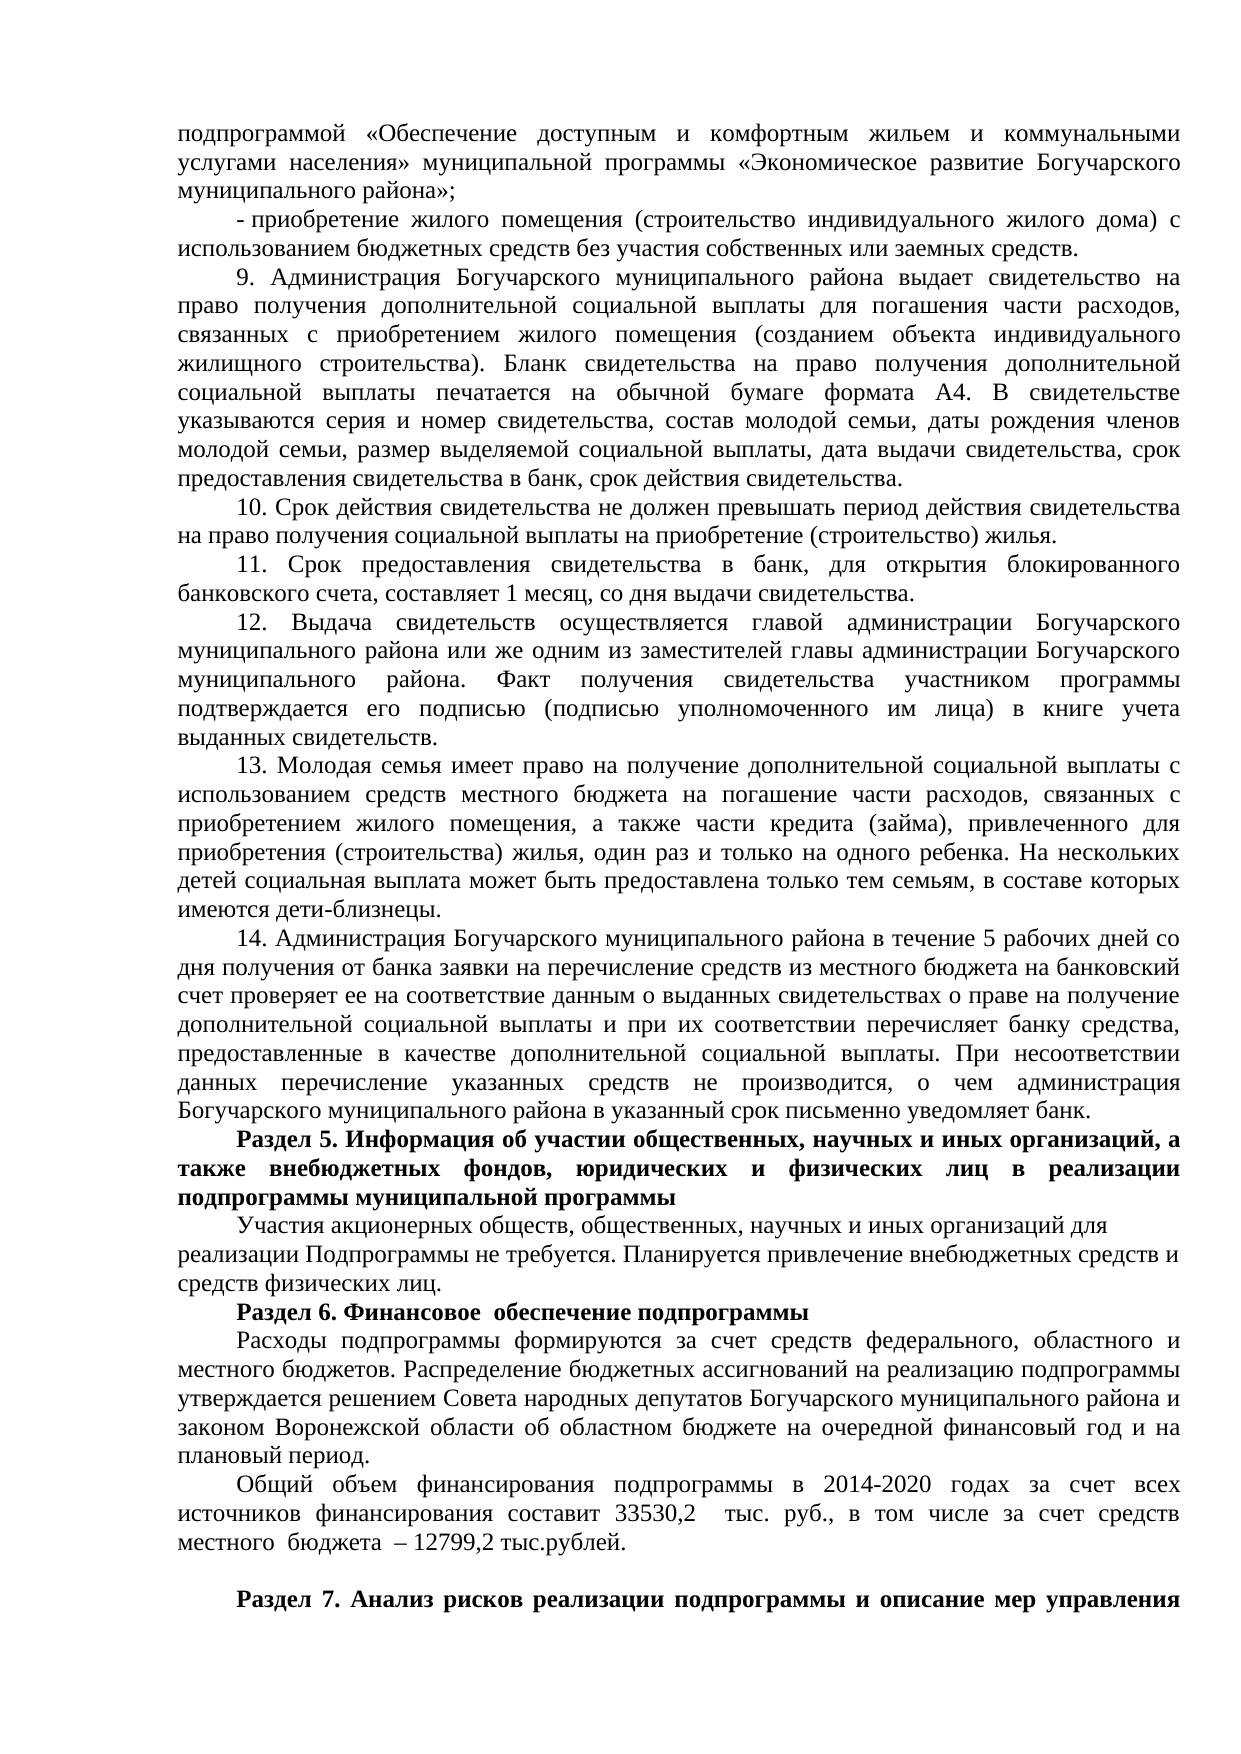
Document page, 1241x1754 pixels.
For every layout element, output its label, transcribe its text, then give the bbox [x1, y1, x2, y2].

text Участия акционерных обществ, общественных, научных и иных организаций для реализации Подпрограммы не требуется. Планируется привлечение внебюджетных средств и средств физических лиц. [177, 1211, 1181, 1297]
subtitle Раздел 6. Финансовое обеспечение подпрограммы [177, 1297, 1181, 1326]
text Расходы подпрограммы формируются за счет средств федерального, областного и местного бюджетов. Распределение бюджетных ассигнований на реализацию подпрограммы утверждается решением Совета народных депутатов Богучарского муниципального района и законом Воронежской области об областном бюджете на очередной финансовый год и на плановый период. [177, 1326, 1181, 1469]
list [177, 118, 1181, 204]
text 13. Молодая семья имеет право на получение дополнительной социальной выплаты с использованием средств местного бюджета на погашение части расходов, связанных с приобретением жилого помещения, а также части кредита (займа), привлеченного для приобретения (строительства) жилья, один раз и только на одного ребенка. На нескольких детей социальная выплата может быть предоставлена только тем семьям, в составе которых имеются дети-близнецы. [177, 751, 1181, 923]
list приобретение жилого помещения (строительство индивидуального жилого дома) с использованием бюджетных средств без участия собственных или заемных средств. [177, 204, 1181, 262]
text 14. Администрация Богучарского муниципального района в течение 5 рабочих дней со дня получения от банка заявки на перечисление средств из местного бюджета на банковский счет проверяет ее на соответствие данным о выданных свидетельствах о праве на получение дополнительной социальной выплаты и при их соответствии перечисляет банку средства, предоставленные в качестве дополнительной социальной выплаты. При несоответствии данных перечисление указанных средств не производится, о чем администрация Богучарского муниципального района в указанный срок письменно уведомляет банк. [177, 923, 1181, 1124]
text Раздел 5. Информация об участии общественных, научных и иных организаций, а также внебюджетных фондов, юридических и физических лиц в реализации подпрограммы муниципальной программы [177, 1124, 1181, 1211]
text 10. Срок действия свидетельства не должен превышать период действия свидетельства на право получения социальной выплаты на приобретение (строительство) жилья. [177, 492, 1181, 549]
text 9. Администрация Богучарского муниципального района выдает свидетельство на право получения дополнительной социальной выплаты для погашения части расходов, связанных с приобретением жилого помещения (созданием объекта индивидуального жилищного строительства). Бланк свидетельства на право получения дополнительной социальной выплаты печатается на обычной бумаге формата А4. В свидетельстве указываются серия и номер свидетельства, состав молодой семьи, даты рождения членов молодой семьи, размер выделяемой социальной выплаты, дата выдачи свидетельства, срок предоставления свидетельства в банк, срок действия свидетельства. [177, 262, 1181, 492]
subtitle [177, 1584, 1181, 1613]
text 12. Выдача свидетельств осуществляется главой администрации Богучарского муниципального района или же одним из заместителей главы администрации Богучарского муниципального района. Факт получения свидетельства участником программы подтверждается его подписью (подписью уполномоченного им лица) в книге учета выданных свидетельств. [177, 607, 1181, 751]
text 11. Срок предоставления свидетельства в банк, для открытия блокированного банковского счета, составляет 1 месяц, со дня выдачи свидетельства. [177, 549, 1181, 607]
text Общий объем финансирования подпрограммы в 2014-2020 годах за счет всех источников финансирования составит 33530,2 тыс. руб., в том числе за счет средств местного бюджета – 12799,2 тыс.рублей. [177, 1469, 1181, 1556]
